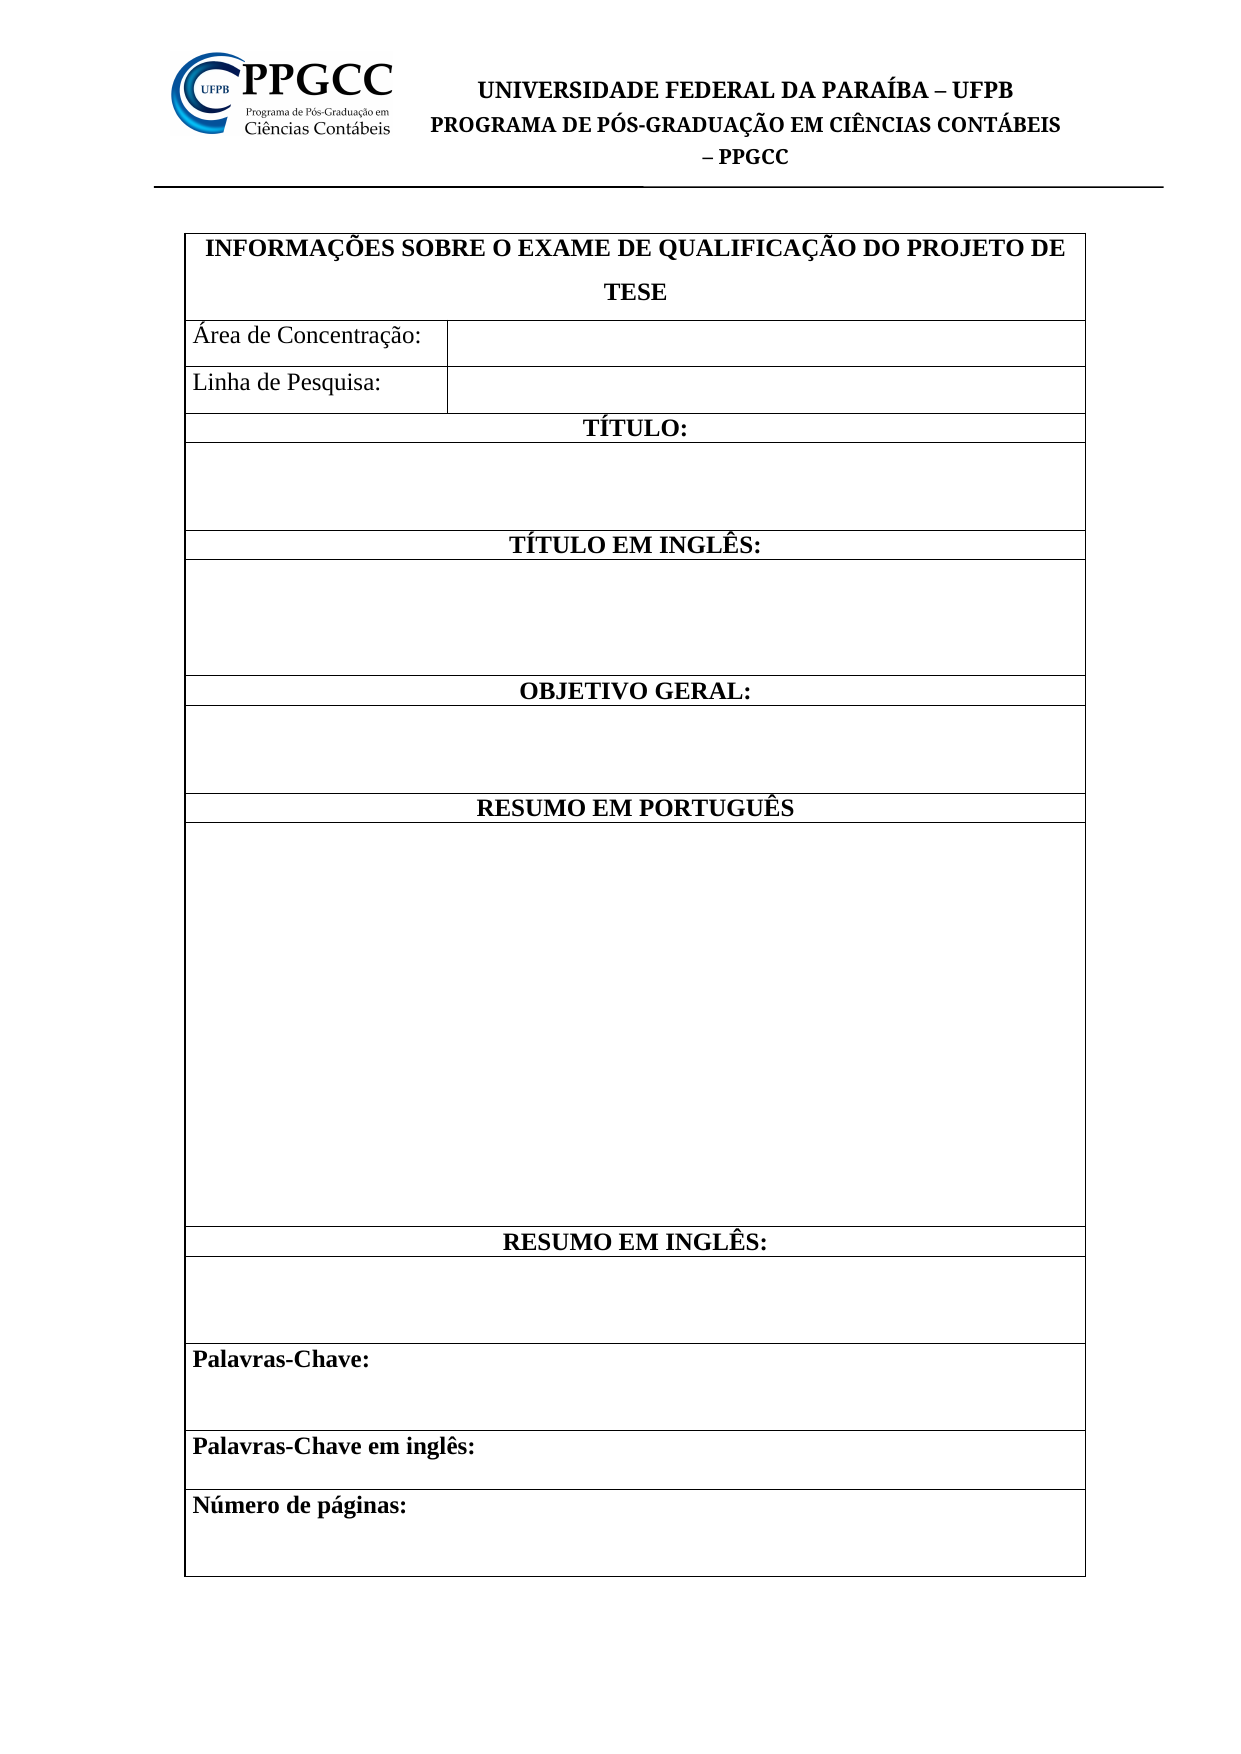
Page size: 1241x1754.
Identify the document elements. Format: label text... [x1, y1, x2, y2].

table_cell Palavras-Chave em inglês: [186, 1431, 1085, 1489]
table_cell TÍTULO: [186, 414, 1085, 442]
table_cell [448, 367, 1085, 412]
picture [170, 51, 394, 136]
table_cell [186, 1257, 1085, 1343]
table_cell RESUMO EM INGLÊS: [186, 1227, 1085, 1256]
table_header INFORMAÇÕES SOBRE O EXAME DE QUALIFICAÇÃO DO PROJETO DE TESE [186, 234, 1085, 319]
table_cell Número de páginas: [186, 1490, 1085, 1576]
table_cell OBJETIVO GERAL: [186, 676, 1085, 705]
table_cell [186, 706, 1085, 792]
table_cell TÍTULO EM INGLÊS: [186, 531, 1085, 559]
table_cell [186, 443, 1085, 529]
table_cell [186, 823, 1085, 1226]
table_cell Linha de Pesquisa: [186, 367, 447, 412]
table_cell Área de Concentração: [186, 321, 447, 366]
table_cell Palavras-Chave: [186, 1344, 1085, 1430]
table_cell [186, 560, 1085, 675]
table_cell [448, 321, 1085, 366]
table_cell RESUMO EM PORTUGUÊS [186, 794, 1085, 822]
